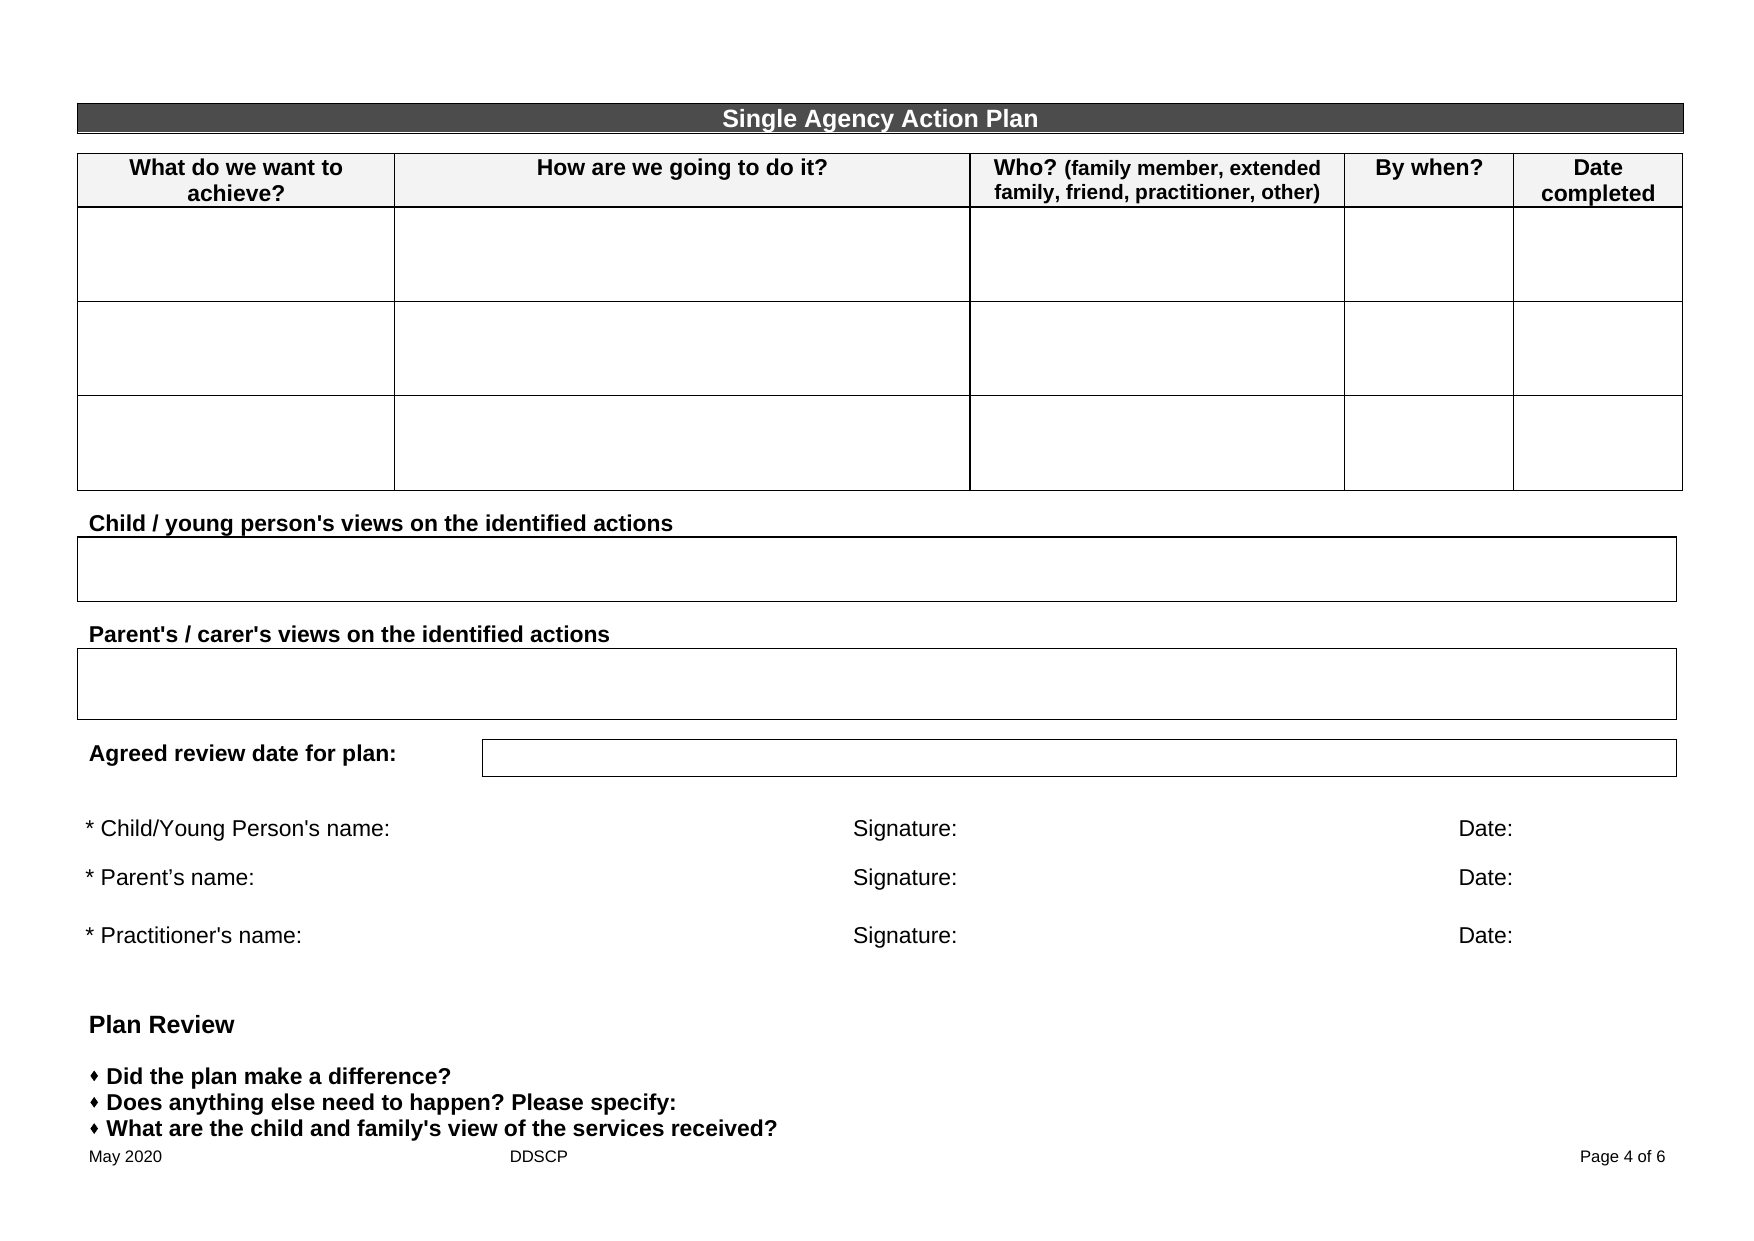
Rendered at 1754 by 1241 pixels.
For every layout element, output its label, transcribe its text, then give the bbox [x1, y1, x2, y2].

table_cell [971, 396, 1344, 490]
table_header * Child/Young Person's name: [74, 815, 842, 864]
text What are the child and family's view of the services received? [89, 1115, 1665, 1142]
table_header Agreed review date for plan: [78, 739, 482, 776]
table_cell Signature: [842, 864, 1447, 922]
table_header By when? [1345, 154, 1513, 206]
table_cell [395, 208, 969, 301]
table_cell Date: [1447, 864, 1669, 922]
table_cell [78, 396, 394, 490]
table_cell [395, 302, 969, 395]
table_cell * Parent’s name: [74, 864, 842, 922]
table_header Who? (family member, extended family, friend, practitioner, other) [971, 154, 1344, 206]
table_cell [971, 208, 1344, 301]
table_cell [971, 302, 1344, 395]
text Child / young person's views on the identified actions [89, 510, 1665, 536]
text Plan Review [89, 1010, 1665, 1039]
table_cell Signature: [842, 922, 1447, 981]
table_header [483, 740, 1676, 776]
table_cell [1345, 302, 1513, 395]
table_header [78, 649, 1676, 719]
table_cell [1345, 396, 1513, 490]
table_header How are we going to do it? [395, 154, 969, 206]
table_cell [78, 302, 394, 395]
table_cell [78, 208, 394, 301]
table_header Date: [1447, 815, 1669, 864]
table_cell [395, 396, 969, 490]
table_cell [1514, 302, 1682, 395]
table_header [78, 538, 1676, 601]
text Did the plan make a difference? [89, 1063, 1665, 1089]
text Parent's / carer's views on the identified actions [89, 621, 1665, 648]
table_cell [1514, 208, 1682, 301]
table_header Signature: [842, 815, 1447, 864]
table_cell * Practitioner's name: [74, 922, 842, 981]
table_header Single Agency Action Plan [78, 104, 1683, 132]
table_cell [1345, 208, 1513, 301]
table_header Date completed [1514, 154, 1682, 206]
table_cell Date: [1447, 922, 1669, 981]
text Does anything else need to happen? Please specify: [89, 1089, 1665, 1115]
table_cell [1514, 396, 1682, 490]
table_header What do we want to achieve? [78, 154, 394, 206]
